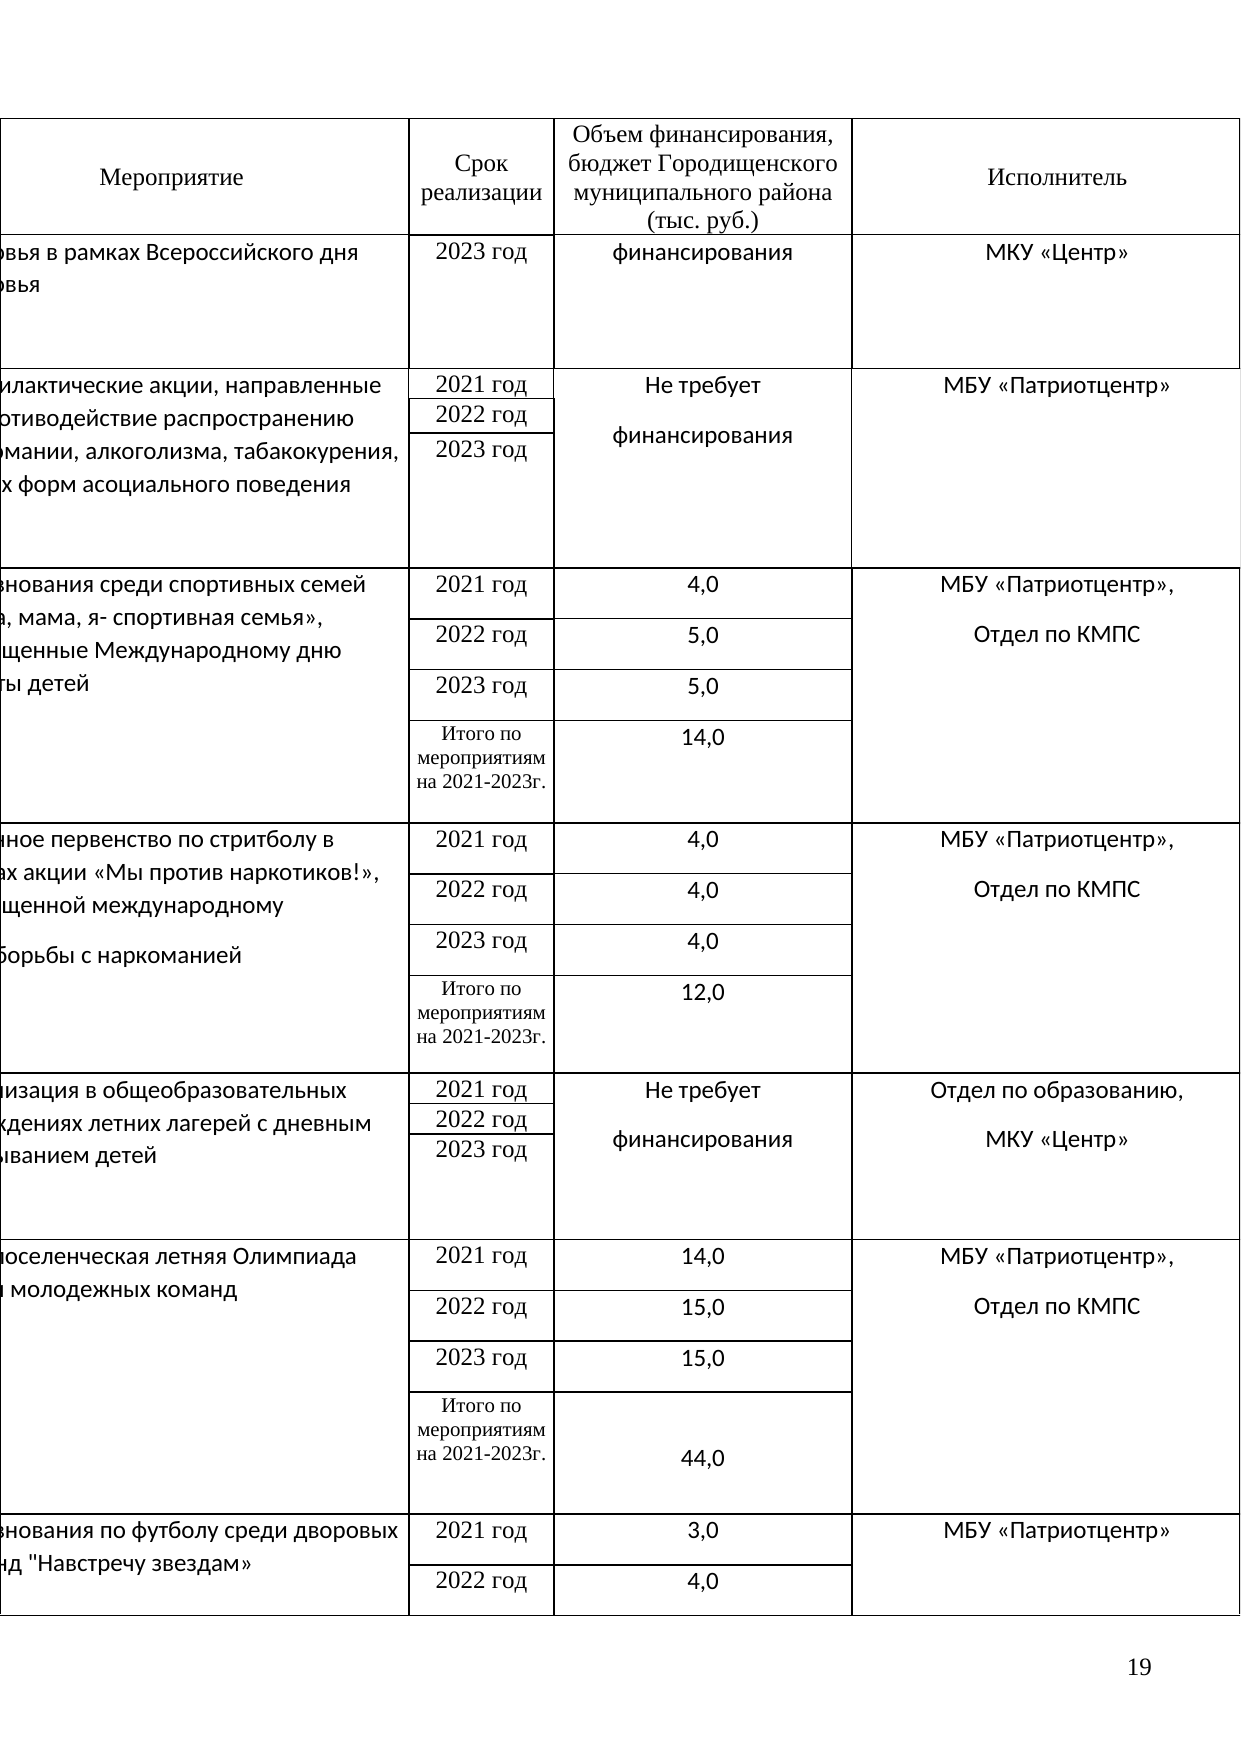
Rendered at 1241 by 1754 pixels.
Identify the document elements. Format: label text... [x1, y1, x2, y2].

table_cell Не требует финансирования [554, 369, 851, 567]
table_cell 4,0 [555, 569, 851, 618]
table_cell 2023 год [410, 1135, 553, 1239]
table_cell 5,0 [555, 619, 851, 669]
table_cell 5,0 [555, 670, 851, 719]
table_cell 2021 год [410, 1240, 553, 1289]
table_cell 2023 год [410, 1342, 553, 1391]
table_cell Организация в общеобразовательных учреждениях летних лагерей с дневным пребыванием детей [1, 1074, 408, 1239]
table_cell 2022 год [410, 1566, 553, 1615]
table_cell Отдел по образованию, МКУ «Центр» [853, 1074, 1239, 1239]
table_cell МБУ «Патриотцентр», Отдел по КМПС [853, 824, 1239, 1072]
table_cell Профилактические акции, направленные на противодействие распространению наркомании, алкоголизма, табакокурения, других форм асоциального поведения [1, 369, 408, 567]
table_cell 2022 год [410, 1104, 553, 1133]
table_cell 4,0 [555, 1566, 851, 1615]
table_cell 4,0 [555, 874, 851, 924]
table_cell Межпоселенческая летняя Олимпиада среди молодежных команд [1, 1240, 408, 1513]
table_header Мероприятие [1, 119, 408, 234]
table_cell 2023 год [410, 434, 553, 567]
table_cell 4,0 [555, 824, 851, 873]
table_cell 44,0 [555, 1393, 851, 1513]
table_cell МБУ «Патриотцентр», Отдел по КМПС [853, 569, 1239, 822]
table_cell 2023 год [410, 670, 553, 719]
table_header Исполнитель [853, 119, 1239, 234]
table_cell 2022 год [410, 399, 553, 432]
table_cell 2023 год [410, 925, 553, 974]
table_cell 2022 год [410, 1291, 553, 1340]
table_cell Не требует финансирования [555, 1074, 851, 1239]
table_cell 3,0 [555, 1515, 851, 1564]
table_cell 15,0 [555, 1342, 851, 1391]
table_cell Итого по мероприятиям на 2021-2023г. [410, 1393, 553, 1513]
table_cell МБУ «Патриотцентр», Отдел по КМПС [853, 1240, 1239, 1513]
table_cell 2023 год [410, 236, 553, 368]
table_header Объем финансирования, бюджет Городищенского муниципального района (тыс. руб.) [555, 119, 851, 234]
table_cell 2021 год [410, 1074, 553, 1103]
table_cell 12,0 [555, 976, 851, 1072]
table_cell 4,0 [555, 925, 851, 974]
table_cell МБУ «Патриотцентр» [853, 1515, 1240, 1615]
table_cell 2022 год [410, 875, 553, 924]
table_cell 2021 год [410, 1515, 553, 1564]
table_cell 2021 год [409, 369, 553, 398]
table_cell МБУ «Патриотцентр» [852, 369, 1240, 567]
table_cell Итого по мероприятиям на 2021-2023г. [410, 976, 553, 1072]
table_cell Итого по мероприятиям на 2021-2023г. [410, 721, 553, 822]
table_cell 2021 год [410, 824, 553, 873]
table_cell 2021 год [410, 569, 553, 618]
table_header Срок реализации [410, 119, 553, 234]
table_cell 15,0 [555, 1291, 851, 1340]
table_cell 14,0 [555, 1240, 851, 1289]
table_cell Районное первенство по стритболу в рамках акции «Мы против наркотиков!», посвященной международному Дню борьбы с наркоманией [1, 824, 408, 1072]
table_cell 14,0 [555, 721, 851, 822]
table_cell 2022 год [410, 620, 553, 669]
table_cell Соревнования среди спортивных семей «Папа, мама, я- спортивная семья», посвященные Международному дню защиты детей [1, 569, 408, 822]
table_cell Соревнования по футболу среди дворовых команд "Навстречу звездам» [0, 1515, 408, 1615]
